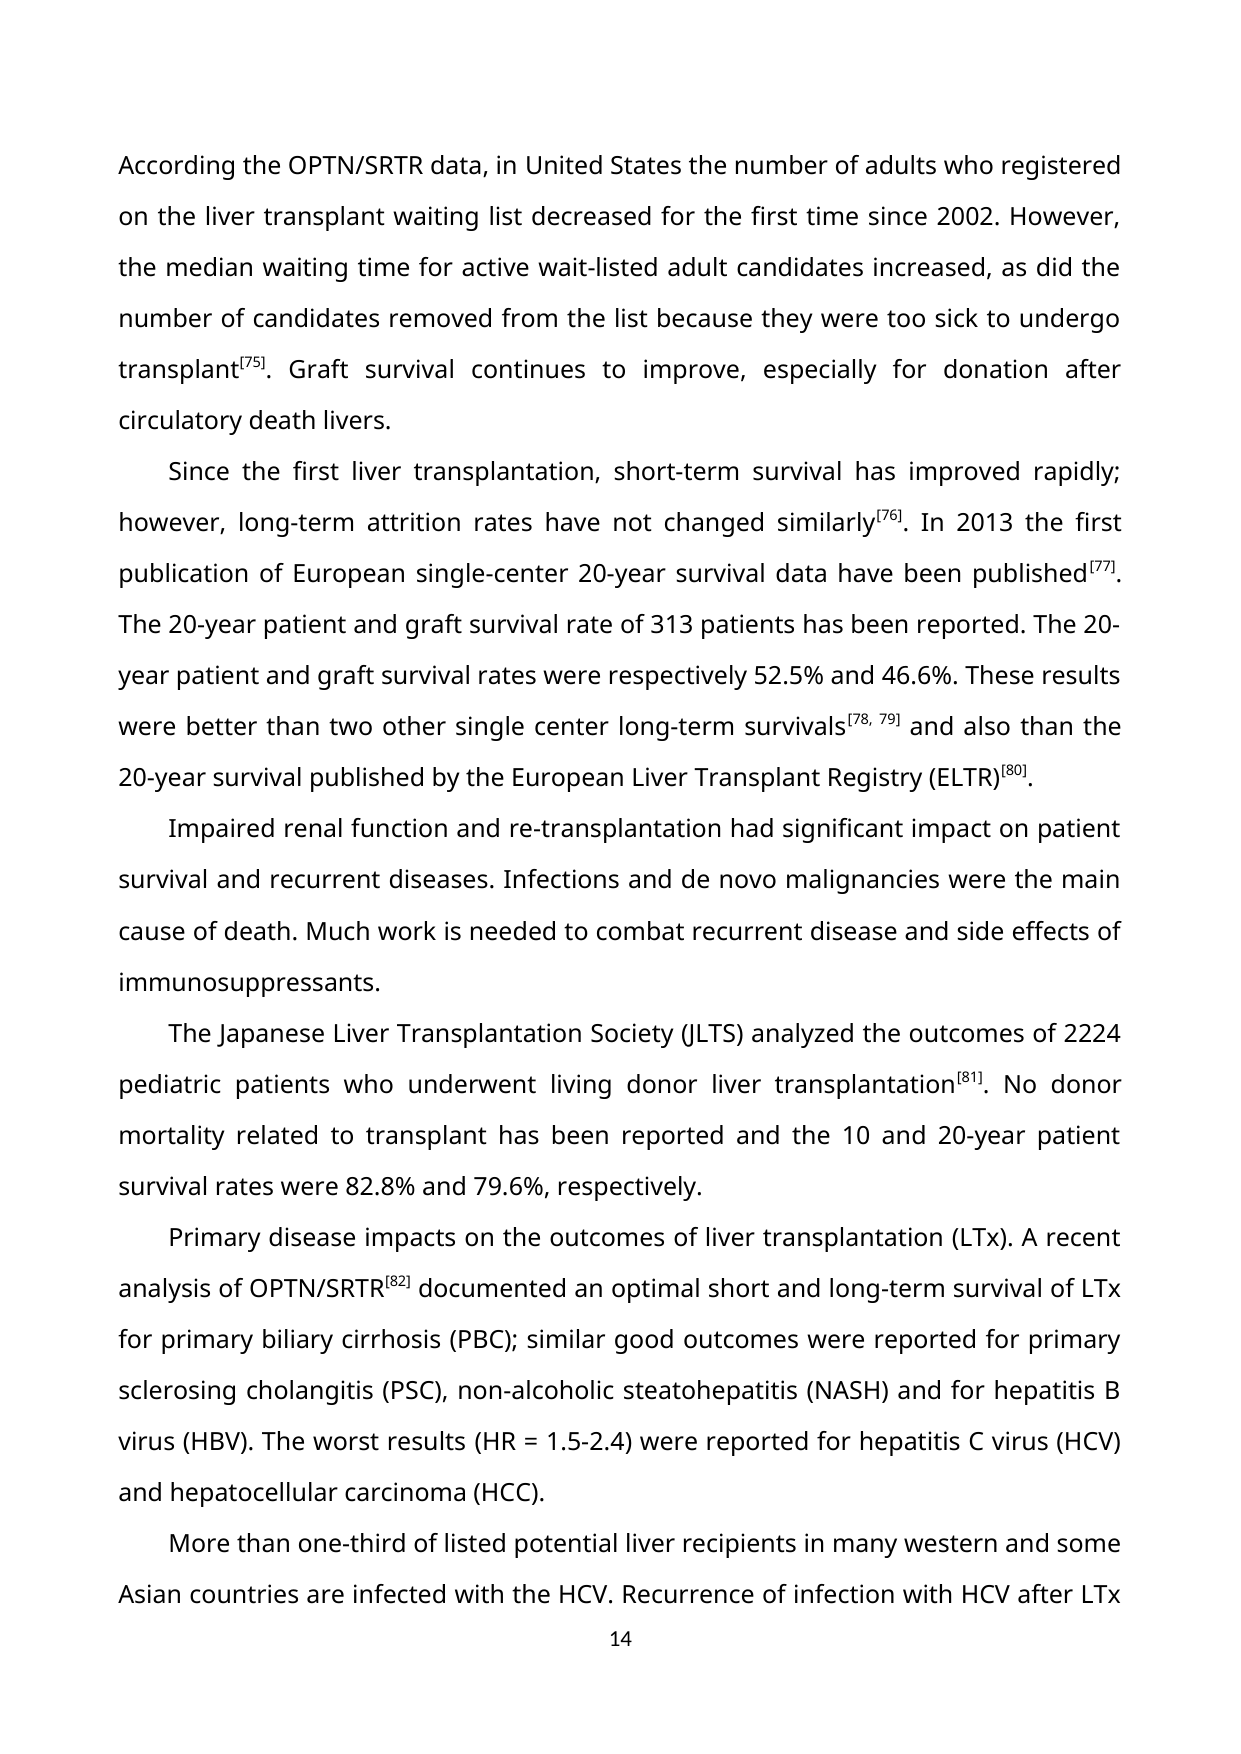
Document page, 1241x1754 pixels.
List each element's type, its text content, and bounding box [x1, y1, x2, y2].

text Primary disease impacts on the outcomes of liver transplantation (LTx). A recent analysis of OPTN/SRTR[82] documented an optimal short and long-term survival of LTx for primary biliary cirrhosis (PBC); similar good outcomes were reported for primary sclerosing cholangitis (PSC), non-alcoholic steatohepatitis (NASH) and for hepatitis B virus (HBV). The worst results (HR = 1.5-2.4) were reported for hepatitis C virus (HCV) and hepatocellular carcinoma (HCC). [118, 1219, 1122, 1509]
text Impaired renal function and re-transplantation had significant impact on patient survival and recurrent diseases. Infections and de novo malignancies were the main cause of death. Much work is needed to combat recurrent disease and side effects of immunosuppressants. [118, 811, 1122, 998]
text The Japanese Liver Transplantation Society (JLTS) analyzed the outcomes of 2224 pediatric patients who underwent living donor liver transplantation[81]. No donor mortality related to transplant has been reported and the 10 and 20-year patient survival rates were 82.8% and 79.6%, respectively. [118, 1015, 1122, 1202]
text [118, 1526, 1122, 1611]
text According the OPTN/SRTR data, in United States the number of adults who registered on the liver transplant waiting list decreased for the first time since 2002. However, the median waiting time for active wait-listed adult candidates increased, as did the number of candidates removed from the list because they were too sick to undergo transplant[75]. Graft survival continues to improve, especially for donation after circulatory death livers. [118, 148, 1122, 437]
text Since the first liver transplantation, short-term survival has improved rapidly; however, long-term attrition rates have not changed similarly[76]. In 2013 the first publication of European single-center 20-year survival data have been published[77]. The 20-year patient and graft survival rate of 313 patients has been reported. The 20-year patient and graft survival rates were respectively 52.5% and 46.6%. These results were better than two other single center long-term survivals[78, 79] and also than the 20-year survival published by the European Liver Transplant Registry (ELTR)[80]. [118, 454, 1122, 794]
